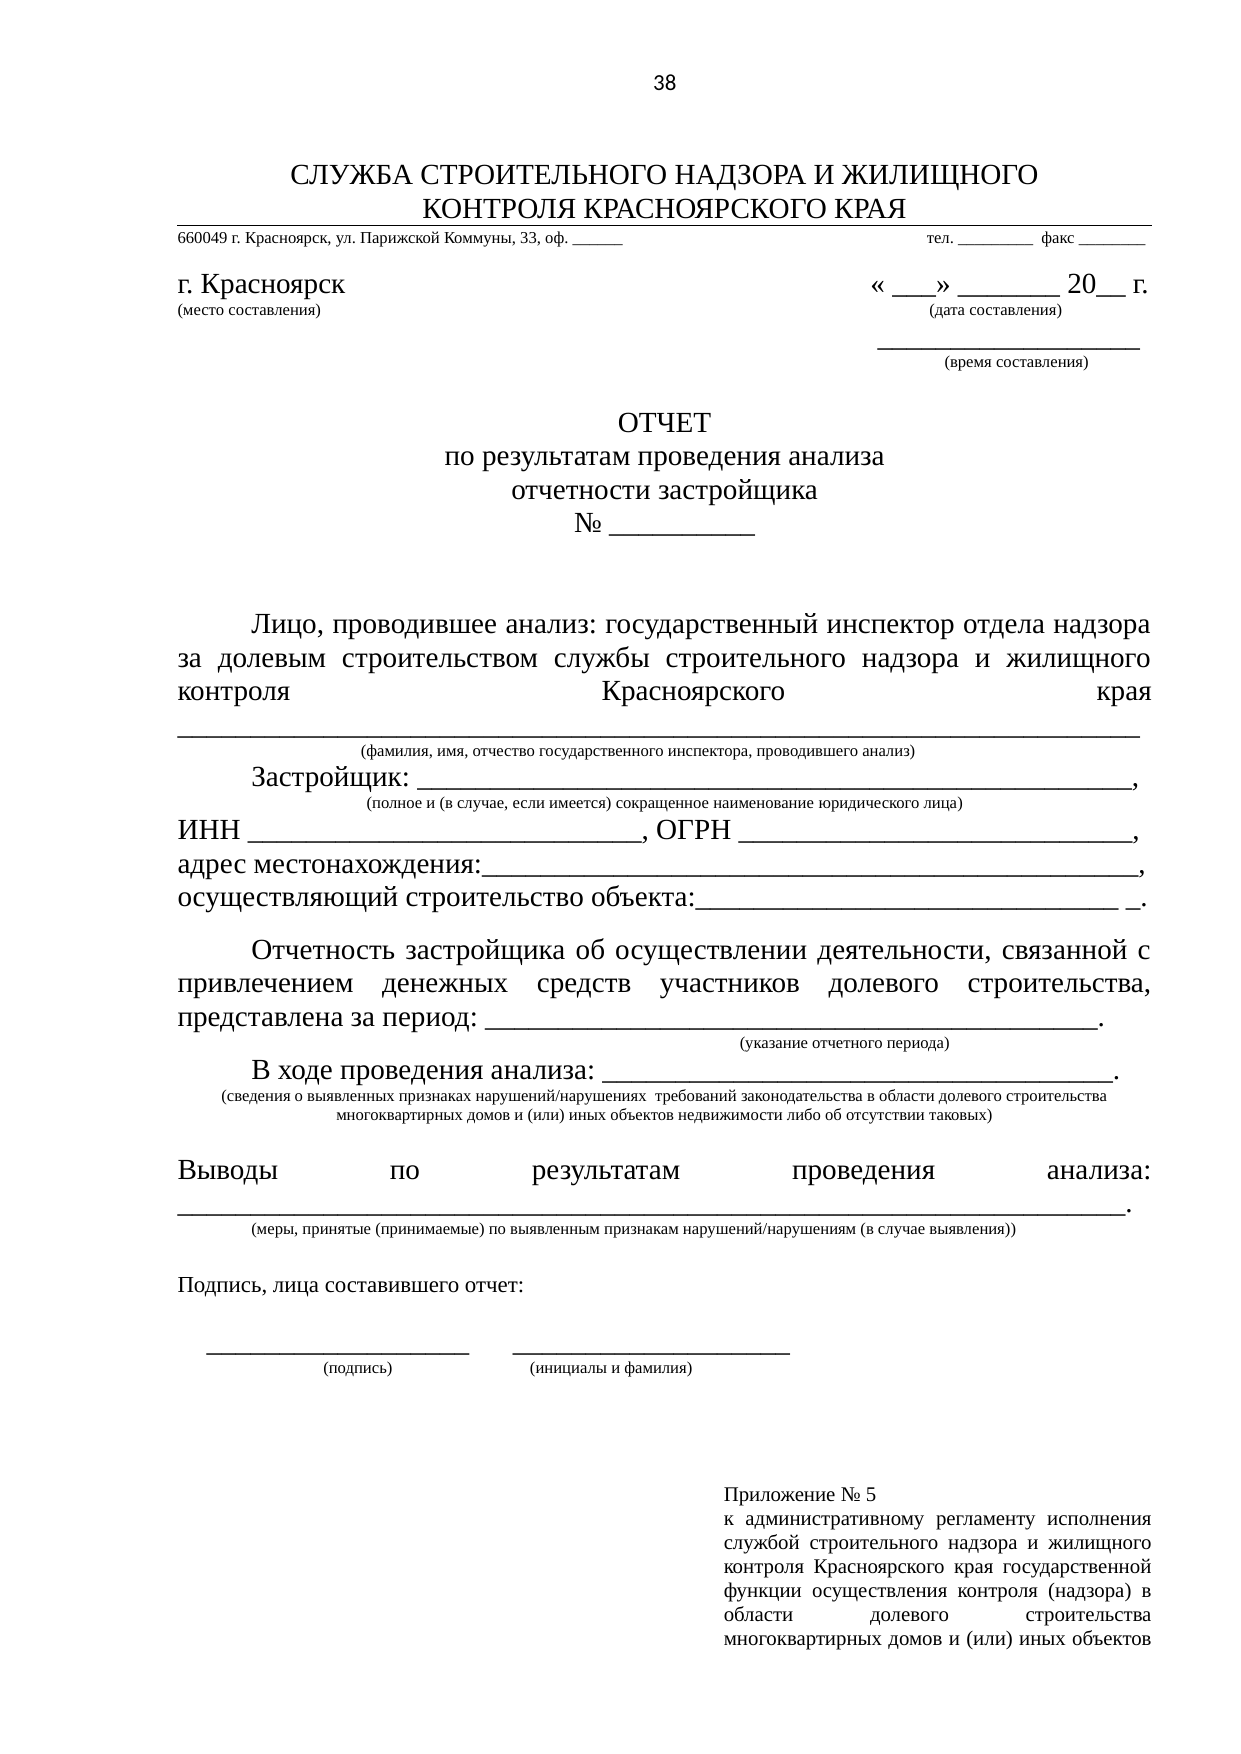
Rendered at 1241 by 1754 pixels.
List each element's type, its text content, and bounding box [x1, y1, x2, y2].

text __________________ ___________________ [177, 1324, 1152, 1358]
text г. Красноярск « ___» _______ 20__ г. [177, 266, 1152, 299]
text (меры, принятые (принимаемые) по выявленным признакам нарушений/нарушениям (в случае выявления)) [177, 1219, 1152, 1238]
text Отчетность застройщика об осуществлении деятельности, связанной с привлечением денежных средств участников долевого строительства, представлена за период: __________________________________________. [177, 932, 1152, 1033]
text Приложение № 5 [723, 1482, 1152, 1506]
text (фамилия, имя, отчество государственного инспектора, проводившего анализ) [177, 740, 1152, 759]
text __________________ [177, 319, 1152, 352]
text Подпись, лица составившего отчет: [177, 1272, 1152, 1298]
text осуществляющий строительство объекта:_____________________________ _. [177, 879, 1152, 913]
text отчетности застройщика [177, 472, 1152, 506]
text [723, 1506, 1152, 1650]
text КОНТРОЛЯ КРАСНОЯРСКОГО КРАЯ [177, 191, 1152, 224]
text по результатам проведения анализа [177, 438, 1152, 472]
text В ходе проведения анализа: ___________________________________. [177, 1052, 1152, 1085]
text (подпись) (инициалы и фамилия) [177, 1358, 1152, 1377]
text (полное и (в случае, если имеется) сокращенное наименование юридического лица) [177, 793, 1152, 812]
text Выводы по результатам проведения анализа: _________________________________________________________________. [177, 1152, 1152, 1219]
text (место составления) (дата составления) [177, 299, 1152, 319]
text 660049 г. Красноярск, ул. Парижской Коммуны, 33, оф. ______ тел. _________ факс ________ [177, 226, 1152, 247]
text Лицо, проводившее анализ: государственный инспектор отдела надзора за долевым строительством службы строительного надзора и жилищного контроля Красноярского края __________________________________________________________________ [177, 606, 1152, 740]
text (сведения о выявленных признаках нарушений/нарушениях требований законодательства в области долевого строительства многоквартирных домов и (или) иных объектов недвижимости либо об отсутствии таковых) [177, 1085, 1152, 1124]
text ОТЧЕТ [177, 405, 1152, 438]
text № __________ [177, 506, 1152, 539]
text (время составления) [177, 352, 1152, 371]
text СЛУЖБА СТРОИТЕЛЬНОГО НАДЗОРА И ЖИЛИЩНОГО [177, 157, 1152, 191]
text ИНН ___________________________, ОГРН ___________________________, [177, 812, 1152, 846]
text Застройщик: _________________________________________________, [177, 759, 1152, 793]
text адрес местонахождения:_____________________________________________, [177, 846, 1152, 879]
text (указание отчетного периода) [177, 1033, 1152, 1052]
